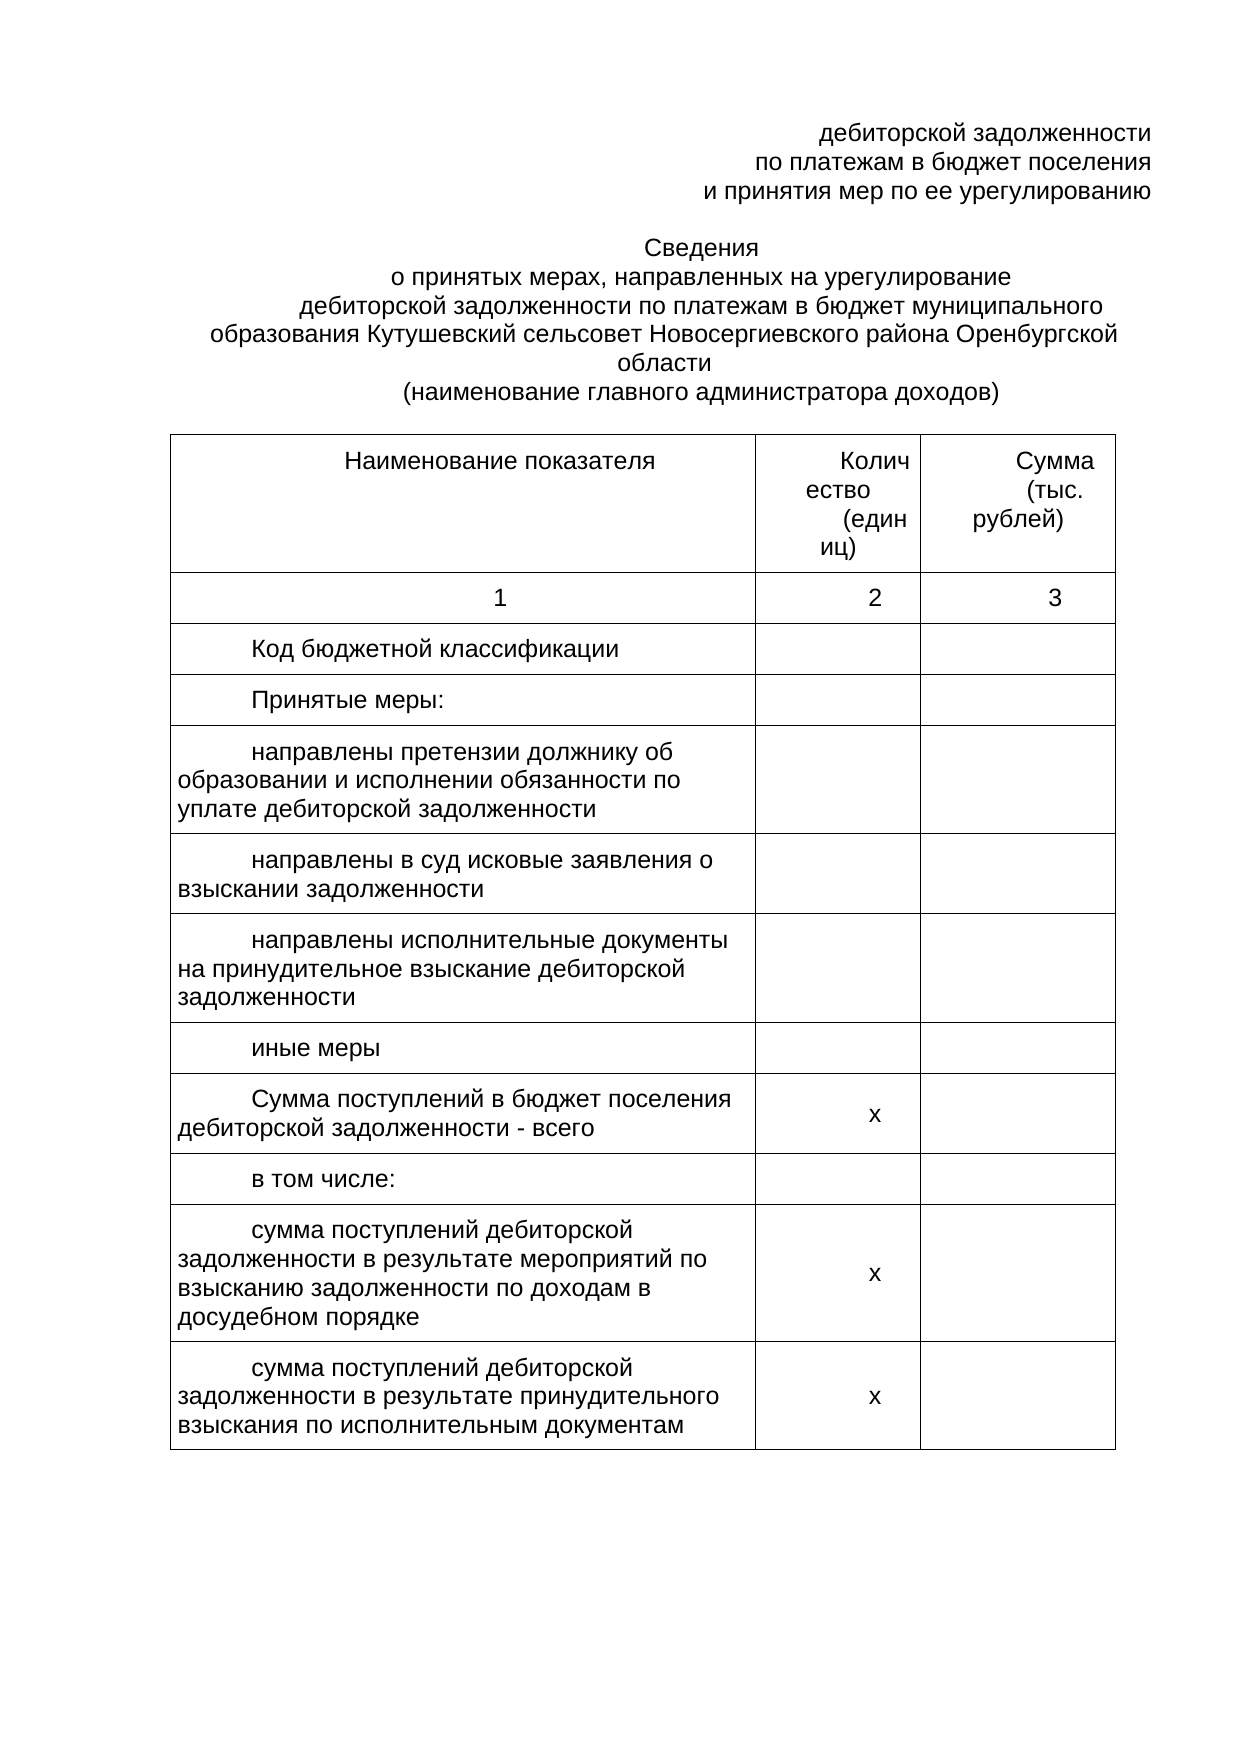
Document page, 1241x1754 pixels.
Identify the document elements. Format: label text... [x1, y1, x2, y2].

table_cell Принятые меры: [171, 675, 755, 725]
text (наименование главного администратора доходов) [177, 377, 1152, 406]
table_header Сумма (тыс. рублей) [921, 435, 1115, 572]
table_cell направлены претензии должнику об образовании и исполнении обязанности по уплате дебиторской задолженности [171, 726, 755, 833]
table_cell [921, 1074, 1115, 1152]
table_cell x [756, 1074, 920, 1152]
table_cell направлены исполнительные документы на принудительное взыскание дебиторской задолженности [171, 914, 755, 1022]
table_cell [756, 834, 920, 913]
table_cell сумма поступлений дебиторской задолженности в результате принудительного взыскания по исполнительным документам [171, 1342, 755, 1449]
table_cell Код бюджетной классификации [171, 624, 755, 674]
table_cell 2 [756, 573, 920, 623]
table_cell сумма поступлений дебиторской задолженности в результате мероприятий по взысканию задолженности по доходам в досудебном порядке [171, 1205, 755, 1341]
table_cell [921, 675, 1115, 725]
text дебиторской задолженности [177, 118, 1152, 147]
text по платежам в бюджет поселения [177, 147, 1152, 176]
table_cell [756, 1154, 920, 1203]
table_cell [921, 624, 1115, 674]
text о принятых мерах, направленных на урегулирование [177, 262, 1152, 291]
table_cell в том числе: [171, 1154, 755, 1203]
table_cell [756, 624, 920, 674]
text и принятия мер по ее урегулированию [177, 176, 1152, 204]
table_cell [921, 914, 1115, 1022]
table_cell [756, 726, 920, 833]
table_cell x [756, 1342, 920, 1449]
table_cell [756, 675, 920, 725]
table_cell 1 [171, 573, 755, 623]
table_cell 3 [921, 573, 1115, 623]
table_header Количество (единиц) [756, 435, 920, 572]
table_header Наименование показателя [171, 435, 755, 572]
table_cell [921, 1342, 1115, 1449]
table_cell [921, 1154, 1115, 1203]
table_cell иные меры [171, 1023, 755, 1073]
table_cell [921, 834, 1115, 913]
table_cell [921, 726, 1115, 833]
table_cell [921, 1023, 1115, 1073]
table_cell [756, 914, 920, 1022]
text дебиторской задолженности по платежам в бюджет муниципального образования Кутушевский сельсовет Новосергиевского района Оренбургской области [177, 291, 1152, 377]
table_cell [756, 1023, 920, 1073]
table_cell Сумма поступлений в бюджет поселения дебиторской задолженности - всего [171, 1074, 755, 1152]
table_cell направлены в суд исковые заявления о взыскании задолженности [171, 834, 755, 913]
text Сведения [177, 233, 1152, 262]
table_cell [921, 1205, 1115, 1341]
table_cell x [756, 1205, 920, 1341]
